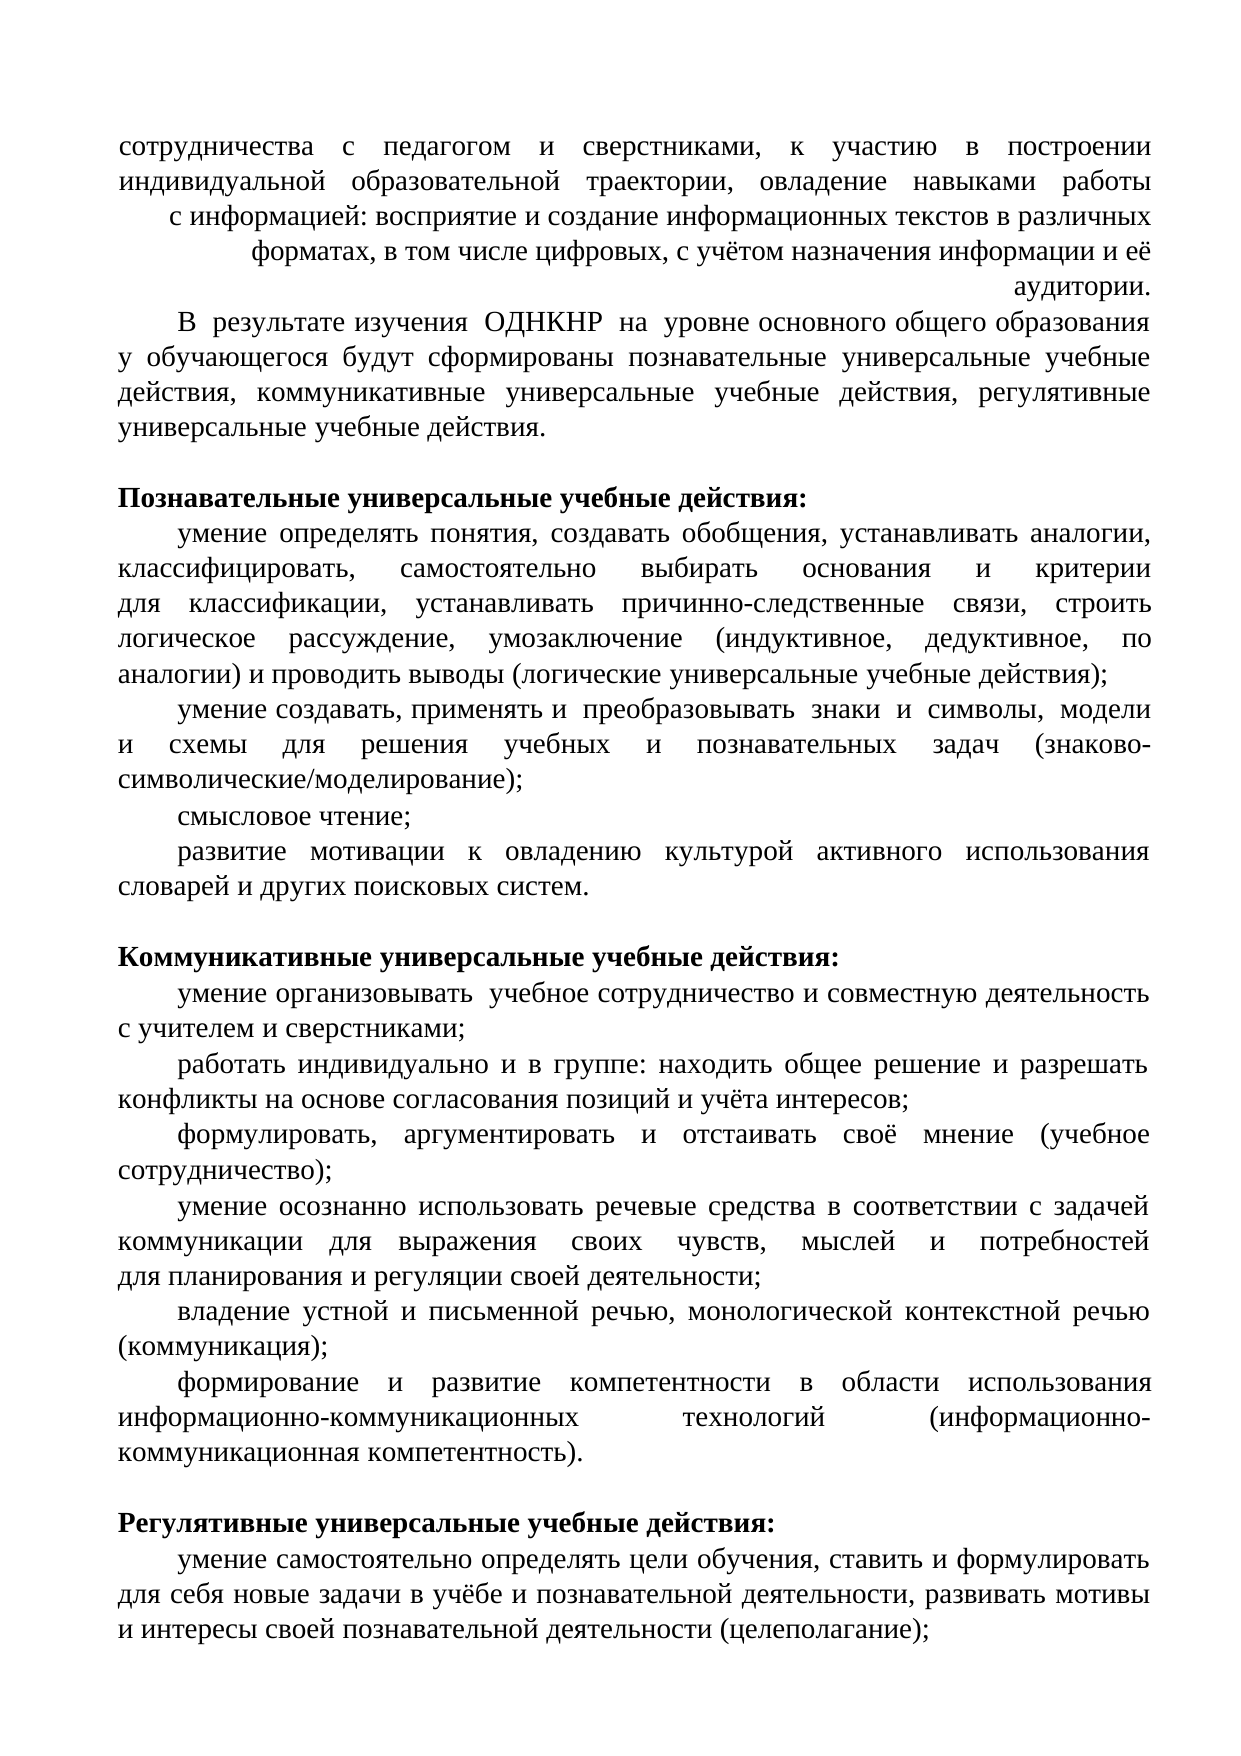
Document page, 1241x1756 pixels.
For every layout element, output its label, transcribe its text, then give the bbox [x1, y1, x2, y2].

text формирование и развитие компетентности в области использования информационно-коммуникационных технологий (информационно- коммуникационная компетентность). [118, 1364, 1152, 1468]
text сотрудничества с педагогом и сверстниками, к участию в построении индивидуальной образовательной траектории, овладение навыками работы с информацией: восприятие и создание информационных текстов в различных форматах, в том числе цифровых, с учётом назначения информации и её аудитории. [118, 128, 1151, 302]
subtitle Познавательные универсальные учебные действия: [118, 480, 1163, 513]
text работать индивидуально и в группе: находить общее решение и разрешать конфликты на основе согласования позиций и учёта интересов; [118, 1046, 1149, 1115]
text умение самостоятельно определять цели обучения, ставить и формулировать для себя новые задачи в учёбе и познавательной деятельности, развивать мотивы и интересы своей познавательной деятельности (целеполагание); [118, 1541, 1151, 1645]
text умение организовывать учебное сотрудничество и совместную деятельность с учителем и сверстниками; [118, 975, 1150, 1043]
text умение определять понятия, создавать обобщения, устанавливать аналогии, классифицировать, самостоятельно выбирать основания и критерии для классификации, устанавливать причинно-следственные связи, строить логическое рассуждение, умозаключение (индуктивное, дедуктивное, по аналогии) и проводить выводы (логические универсальные учебные действия); [118, 515, 1152, 689]
subtitle Коммуникативные универсальные учебные действия: [118, 939, 1163, 973]
text В результате изучения ОДНКНР на уровне основного общего образования у обучающегося будут сформированы познавательные универсальные учебные действия, коммуникативные универсальные учебные действия, регулятивные универсальные учебные действия. [118, 304, 1150, 443]
text формулировать, аргументировать и отстаивать своё мнение (учебное сотрудничество); [118, 1117, 1150, 1186]
subtitle Регулятивные универсальные учебные действия: [118, 1506, 1163, 1539]
text владение устной и письменной речью, монологической контекстной речью (коммуникация); [118, 1293, 1151, 1362]
text умение осознанно использовать речевые средства в соответствии с задачей коммуникации для выражения своих чувств, мыслей и потребностей для планирования и регуляции своей деятельности; [118, 1188, 1150, 1292]
text смысловое чтение; [177, 798, 1163, 831]
text развитие мотивации к овладению культурой активного использования словарей и других поисковых систем. [118, 833, 1150, 902]
text умение создавать, применять и преобразовывать знаки и символы, модели и схемы для решения учебных и познавательных задач (знаково- символические/моделирование); [118, 691, 1151, 795]
